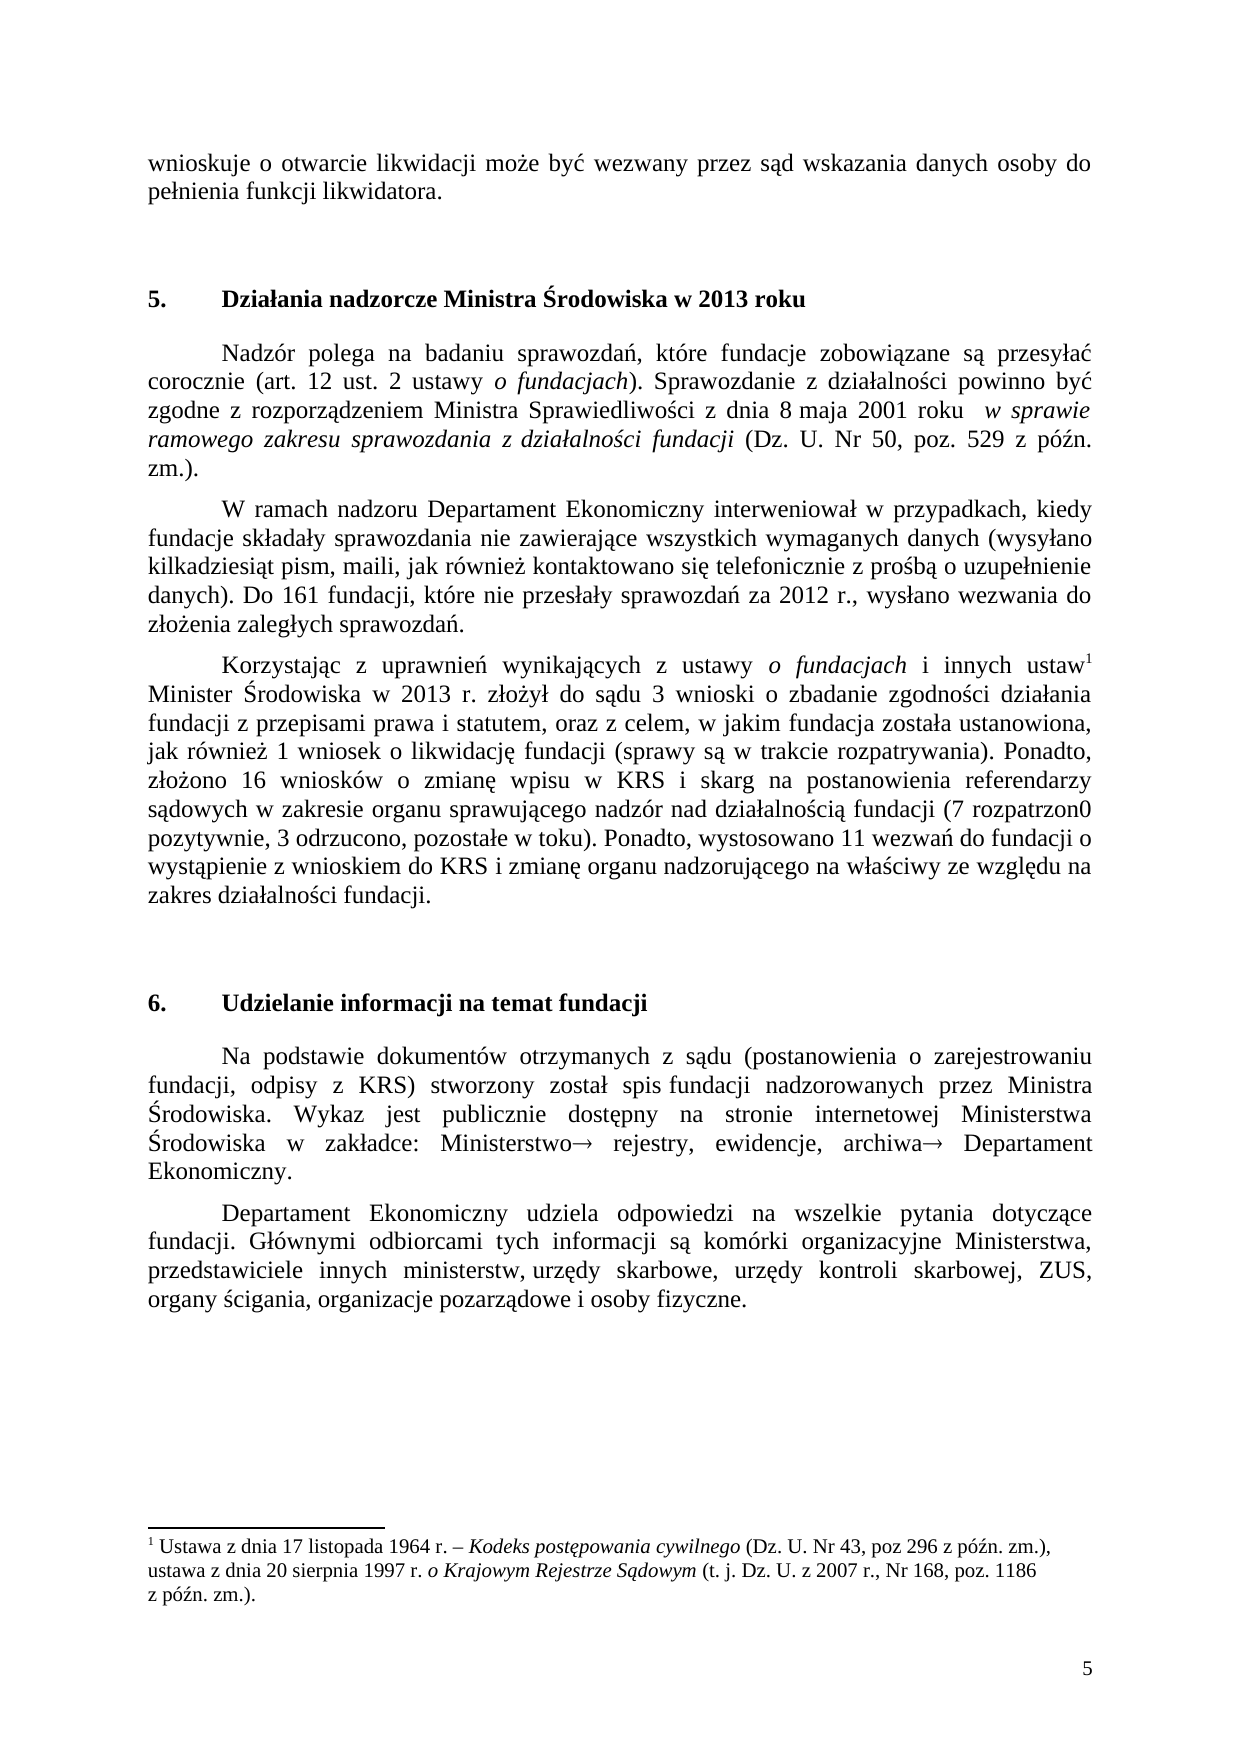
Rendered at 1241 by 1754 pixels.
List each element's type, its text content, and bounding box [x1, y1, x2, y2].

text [148, 148, 1093, 205]
text Nadzór polega na badaniu sprawozdań, które fundacje zobowiązane są przesyłać corocznie (art. 12 ust. 2 ustawy o fundacjach). Sprawozdanie z działalności powinno być zgodne z rozporządzeniem Ministra Sprawiedliwości z dnia 8 maja 2001 roku w sprawie ramowego zakresu sprawozdania z działalności fundacji (Dz. U. Nr 50, poz. 529 z późn. zm.). [148, 338, 1093, 481]
text W ramach nadzoru Departament Ekonomiczny interweniował w przypadkach, kiedy fundacje składały sprawozdania nie zawierające wszystkich wymaganych danych (wysyłano kilkadziesiąt pism, maili, jak również kontaktowano się telefonicznie z prośbą o uzupełnienie danych). Do 161 fundacji, które nie przesłały sprawozdań za 2012 r., wysłano wezwania do złożenia zaległych sprawozdań. [148, 494, 1093, 638]
text 6. Udzielanie informacji na temat fundacji [148, 988, 1093, 1016]
text Korzystając z uprawnień wynikających z ustawy o fundacjach i innych ustaw Minister Środowiska w 2013 r. złożył do sądu 3 wnioski o zbadanie zgodności działania fundacji z przepisami prawa i statutem, oraz z celem, w jakim fundacja została ustanowiona, jak również 1 wniosek o likwidację fundacji (sprawy są w trakcie rozpatrywania). Ponadto, złożono 16 wniosków o zmianę wpisu w KRS i skarg na postanowienia referendarzy sądowych w zakresie organu sprawującego nadzór nad działalnością fundacji (7 rozpatrzon0 pozytywnie, 3 odrzucono, pozostałe w toku). Ponadto, wystosowano 11 wezwań do fundacji o wystąpienie z wnioskiem do KRS i zmianę organu nadzorującego na właściwy ze względu na zakres działalności fundacji. [148, 650, 1093, 909]
text Na podstawie dokumentów otrzymanych z sądu (postanowienia o zarejestrowaniu fundacji, odpisy z KRS) stworzony został spis fundacji nadzorowanych przez Ministra Środowiska. Wykaz jest publicznie dostępny na stronie internetowej Ministerstwa Środowiska w zakładce: Ministerstwo rejestry, ewidencje, archiwa Departament Ekonomiczny. [148, 1041, 1093, 1185]
text 5. Działania nadzorcze Ministra Środowiska w 2013 roku [148, 284, 1093, 313]
text Departament Ekonomiczny udziela odpowiedzi na wszelkie pytania dotyczące fundacji. Głównymi odbiorcami tych informacji są komórki organizacyjne Ministerstwa, przedstawiciele innych ministerstw, urzędy skarbowe, urzędy kontroli skarbowej, ZUS, organy ścigania, organizacje pozarządowe i osoby fizyczne. [148, 1198, 1093, 1313]
